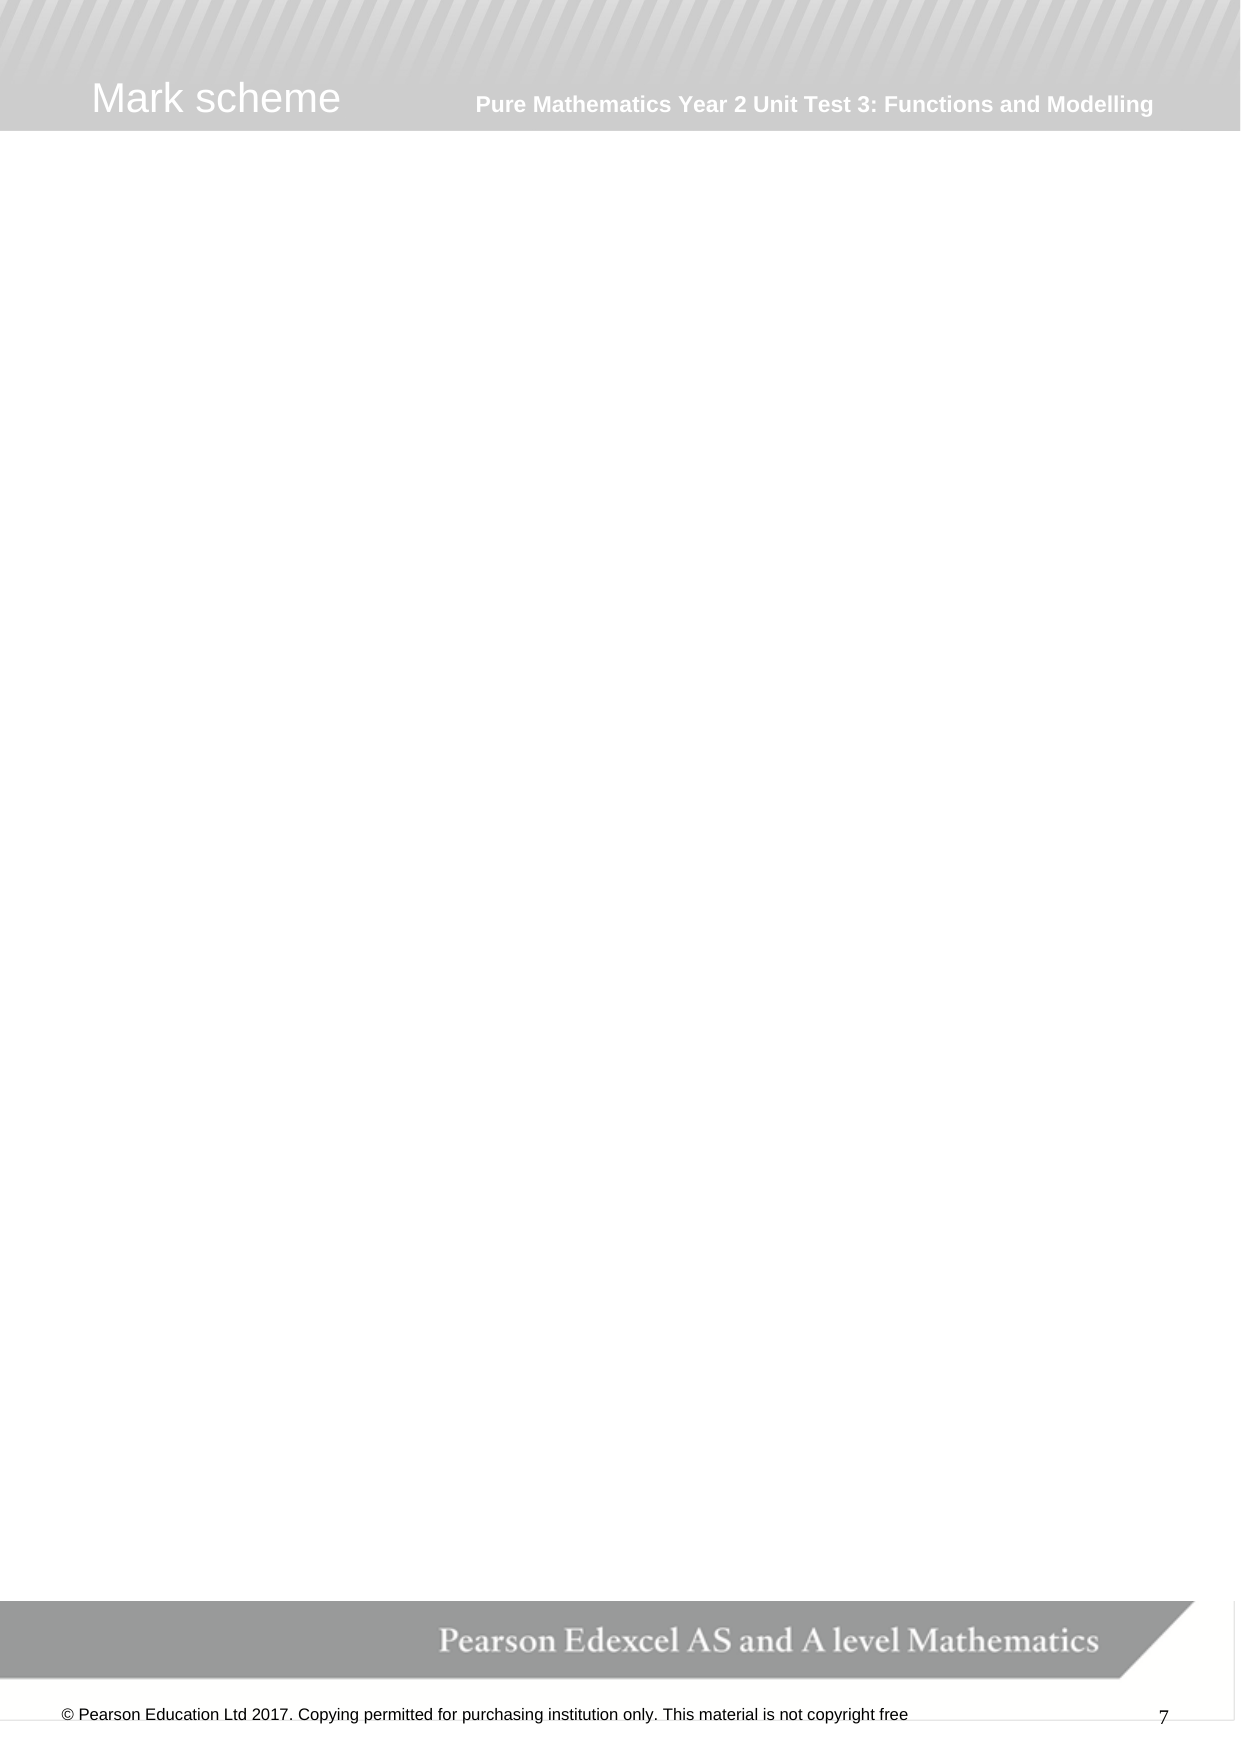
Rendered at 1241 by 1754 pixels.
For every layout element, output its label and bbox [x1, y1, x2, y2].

picture [0, 1601, 1236, 1722]
picture [0, 0, 1241, 131]
